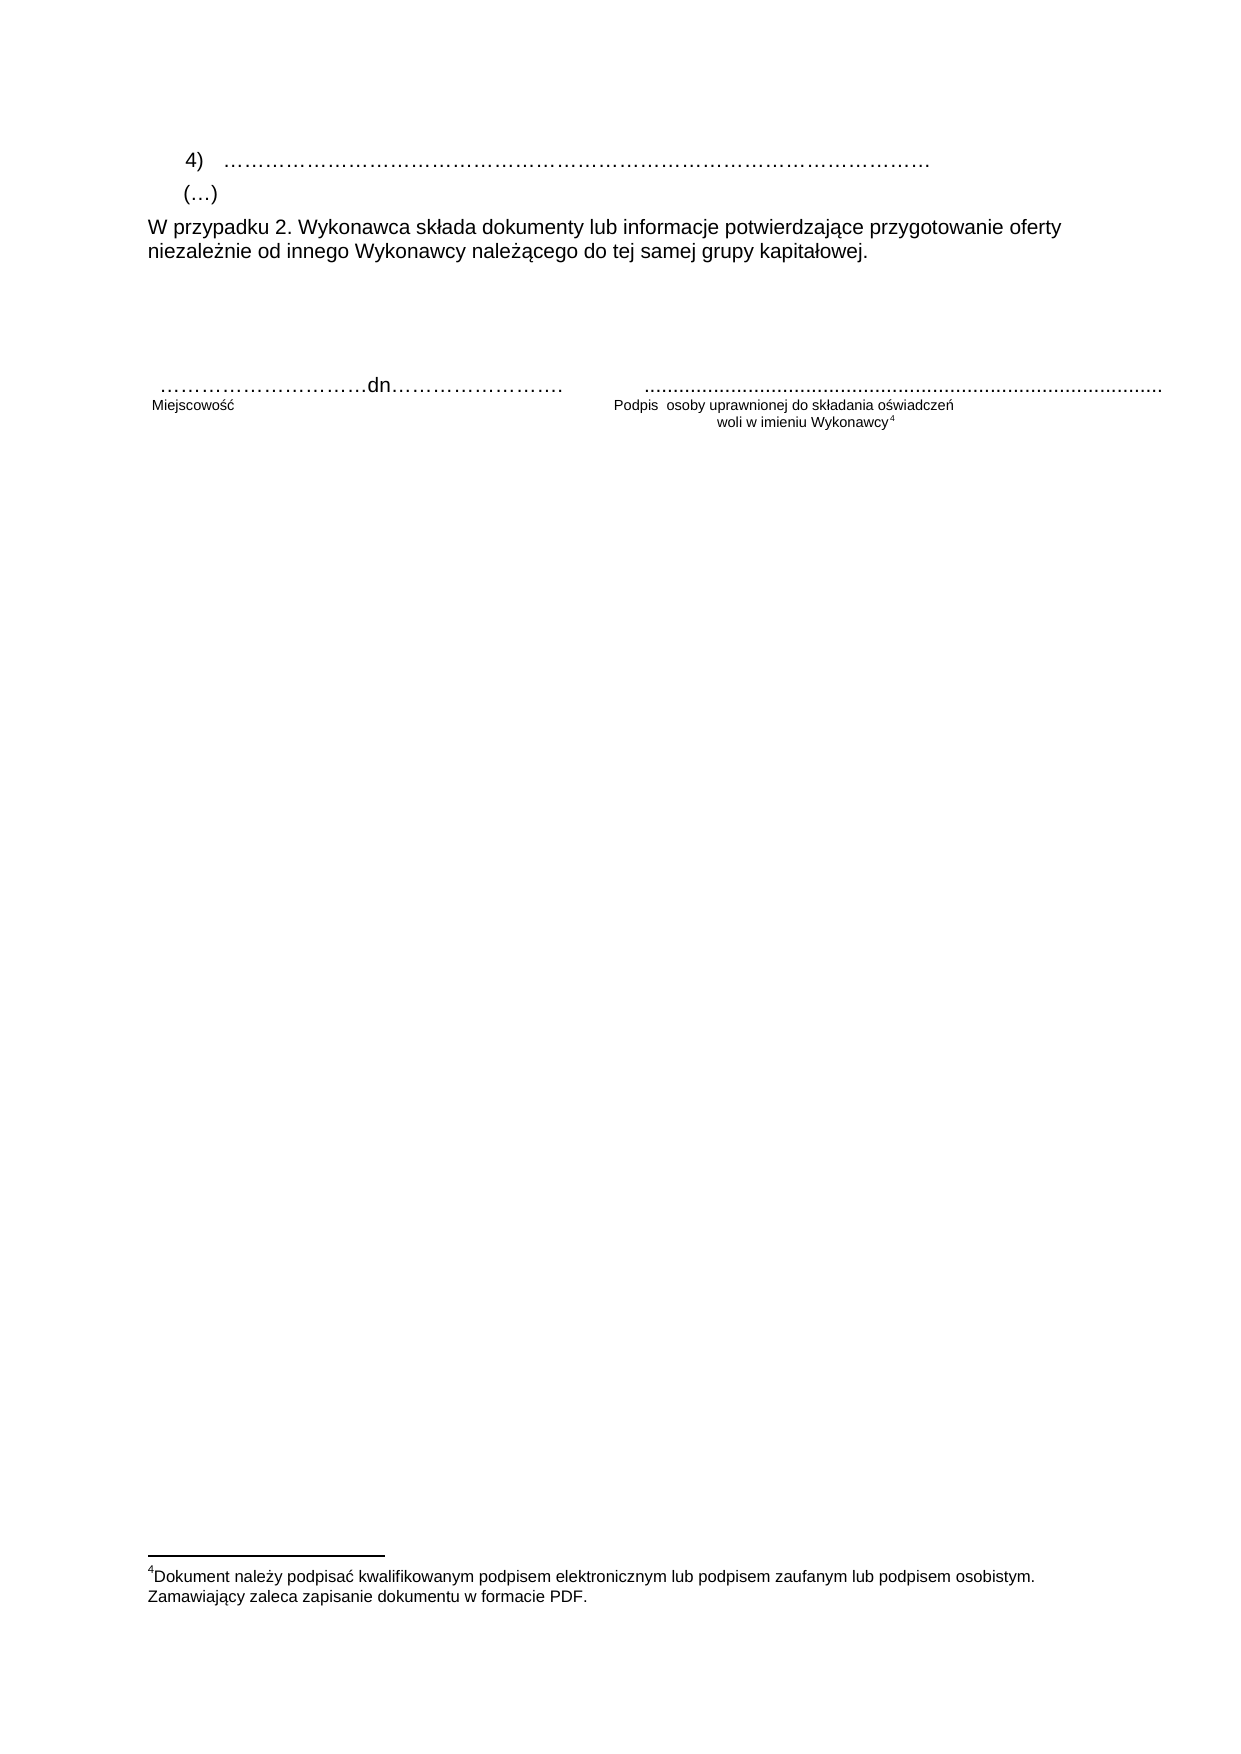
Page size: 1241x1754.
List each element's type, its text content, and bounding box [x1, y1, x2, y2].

text woli w imieniu Wykonawcy [148, 413, 1196, 430]
text …………………………dn……………………. .......................................................................................... [148, 372, 1196, 396]
text W przypadku 2. Wykonawca składa dokumenty lub informacje potwierdzające przygotowanie oferty niezależnie od innego Wykonawcy należącego do tej samej grupy kapitałowej. [148, 214, 1093, 262]
text (…) [177, 181, 1093, 205]
text Miejscowość Podpis osoby uprawnionej do składania oświadczeń [148, 396, 1196, 413]
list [185, 148, 1093, 172]
